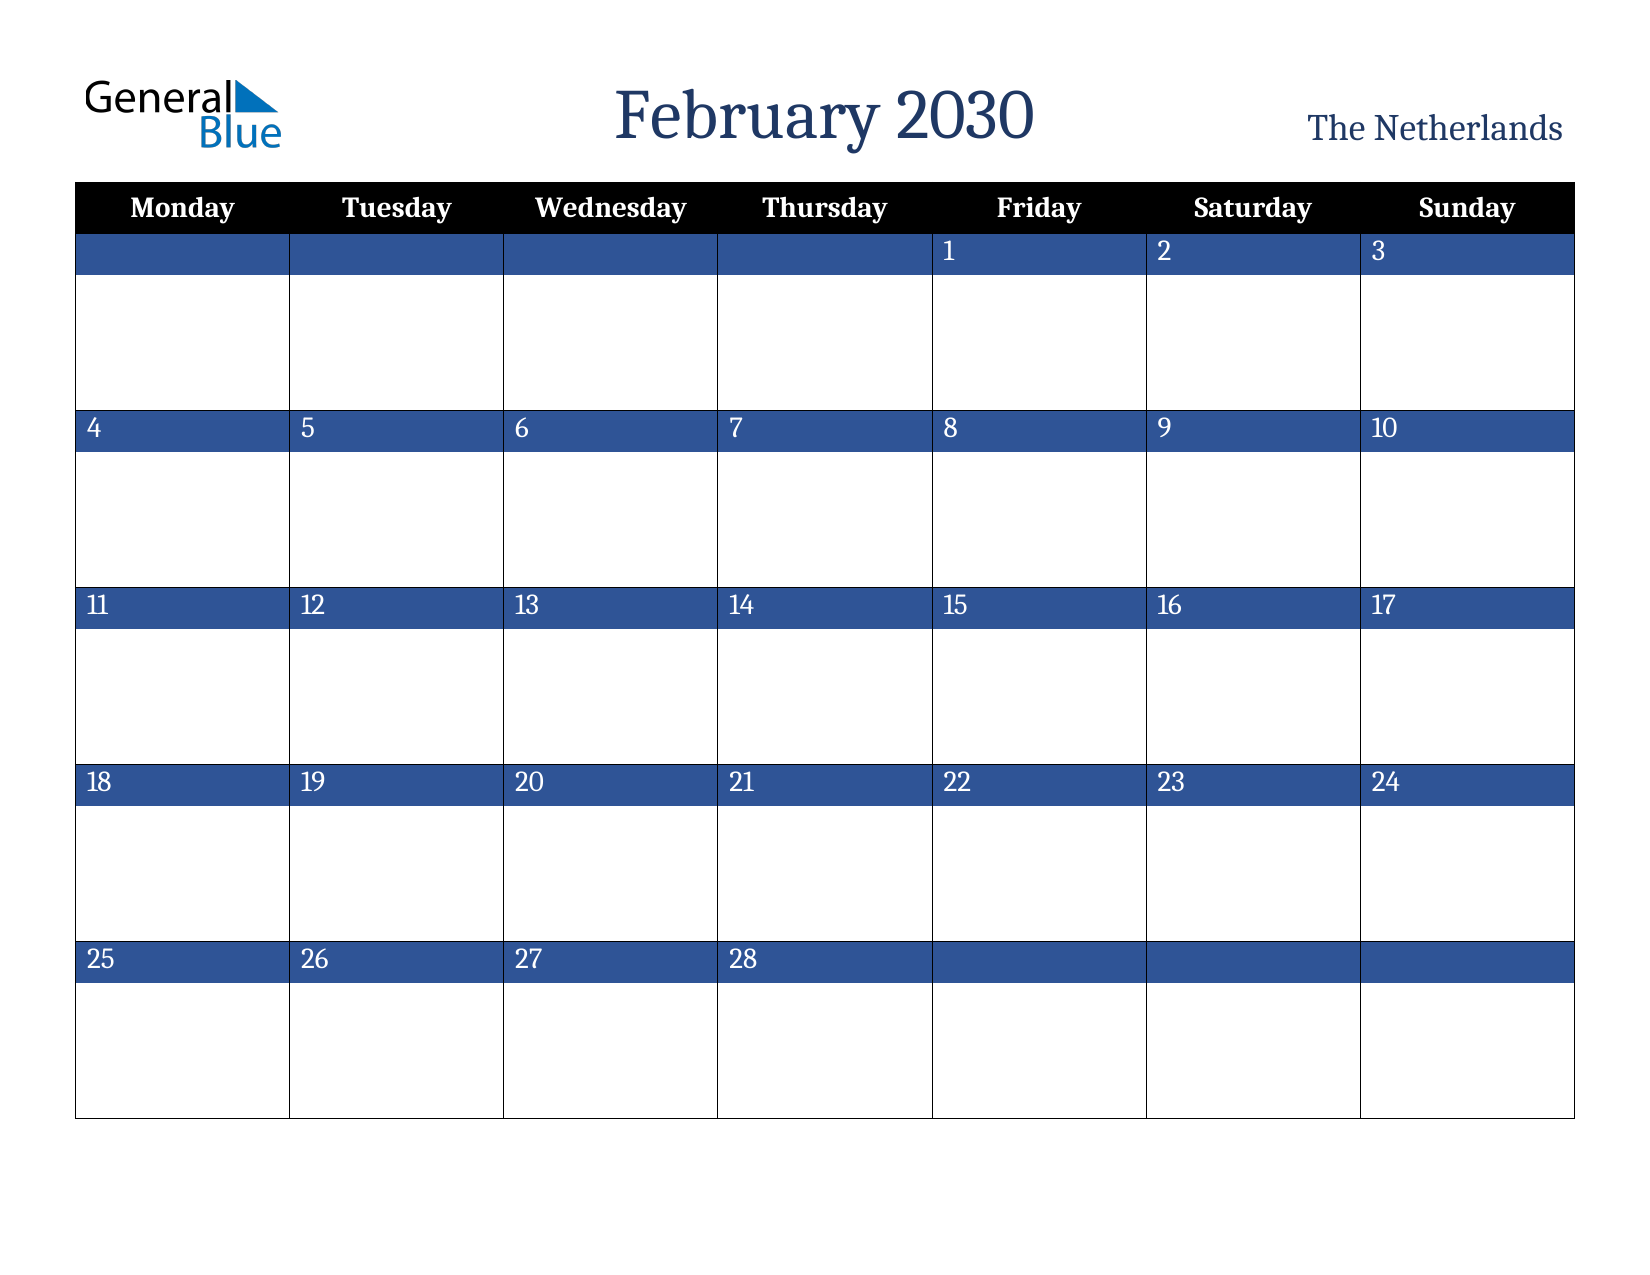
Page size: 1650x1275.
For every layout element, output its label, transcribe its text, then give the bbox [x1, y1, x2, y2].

table_cell Thursday [718, 183, 932, 233]
table_cell 27 [504, 942, 717, 983]
table_cell Monday [76, 183, 289, 233]
table_cell 20 [504, 765, 717, 806]
table_cell [718, 806, 932, 941]
table_cell [290, 452, 503, 587]
table_cell [76, 806, 289, 941]
table_cell [718, 234, 932, 275]
table_cell Sunday [1361, 183, 1574, 233]
table_cell [76, 234, 289, 275]
table_cell 24 [1361, 765, 1574, 806]
table_cell [290, 275, 503, 410]
table_cell [718, 983, 932, 1118]
table_cell [1147, 629, 1360, 764]
table_cell [290, 806, 503, 941]
table_cell 13 [504, 588, 717, 629]
table_cell [1361, 983, 1574, 1118]
table_cell 2 [1147, 234, 1360, 275]
table_cell 26 [290, 942, 503, 983]
table_cell [76, 275, 289, 410]
table_cell 19 [290, 765, 503, 806]
table_cell [1361, 942, 1574, 983]
table_cell 7 [718, 411, 932, 452]
table_cell [1147, 452, 1360, 587]
table_cell [1361, 452, 1574, 587]
table_cell [504, 452, 717, 587]
table_cell [290, 983, 503, 1118]
table_cell 4 [76, 411, 289, 452]
table_cell 16 [1147, 588, 1360, 629]
table_cell [504, 806, 717, 941]
table_cell [290, 629, 503, 764]
table_cell [718, 275, 932, 410]
table_cell 25 [76, 942, 289, 983]
table_cell [504, 629, 717, 764]
table_cell 22 [933, 765, 1146, 806]
table_cell [76, 452, 289, 587]
table_cell 11 [76, 588, 289, 629]
table_cell 21 [718, 765, 932, 806]
table_cell [933, 452, 1146, 587]
table_cell [1361, 629, 1574, 764]
table_cell [76, 629, 289, 764]
table_cell 6 [504, 411, 717, 452]
table_header February 2030 [504, 75, 1146, 182]
table_cell [504, 983, 717, 1118]
table_cell [933, 275, 1146, 410]
table_cell 28 [718, 942, 932, 983]
table_cell 17 [1361, 588, 1574, 629]
table_cell [1147, 983, 1360, 1118]
table_cell 10 [1361, 411, 1574, 452]
table_cell 12 [290, 588, 503, 629]
table_cell [290, 234, 503, 275]
table_cell 1 [933, 234, 1146, 275]
table_cell [1361, 806, 1574, 941]
table_cell [1147, 806, 1360, 941]
table_cell [718, 452, 932, 587]
table_cell Saturday [1147, 183, 1360, 233]
table_cell [1361, 275, 1574, 410]
table_cell 3 [1361, 234, 1574, 275]
table_cell Tuesday [290, 183, 503, 233]
table_cell 18 [76, 765, 289, 806]
table_cell 8 [933, 411, 1146, 452]
table_header The Netherlands [1146, 75, 1574, 182]
table_cell 23 [1147, 765, 1360, 806]
table_cell [933, 629, 1146, 764]
table_cell Wednesday [504, 183, 717, 233]
table_cell [1147, 275, 1360, 410]
table_header [76, 75, 503, 182]
table_cell [933, 983, 1146, 1118]
table_cell 14 [718, 588, 932, 629]
table_cell [933, 942, 1146, 983]
table_cell [1147, 942, 1360, 983]
table_cell [718, 629, 932, 764]
picture [86, 80, 281, 148]
table_cell 9 [1147, 411, 1360, 452]
table_cell Friday [933, 183, 1146, 233]
table_cell [76, 983, 289, 1118]
table_cell 5 [290, 411, 503, 452]
table_cell [504, 275, 717, 410]
table_cell [933, 806, 1146, 941]
table_cell [504, 234, 717, 275]
table_cell 15 [933, 588, 1146, 629]
